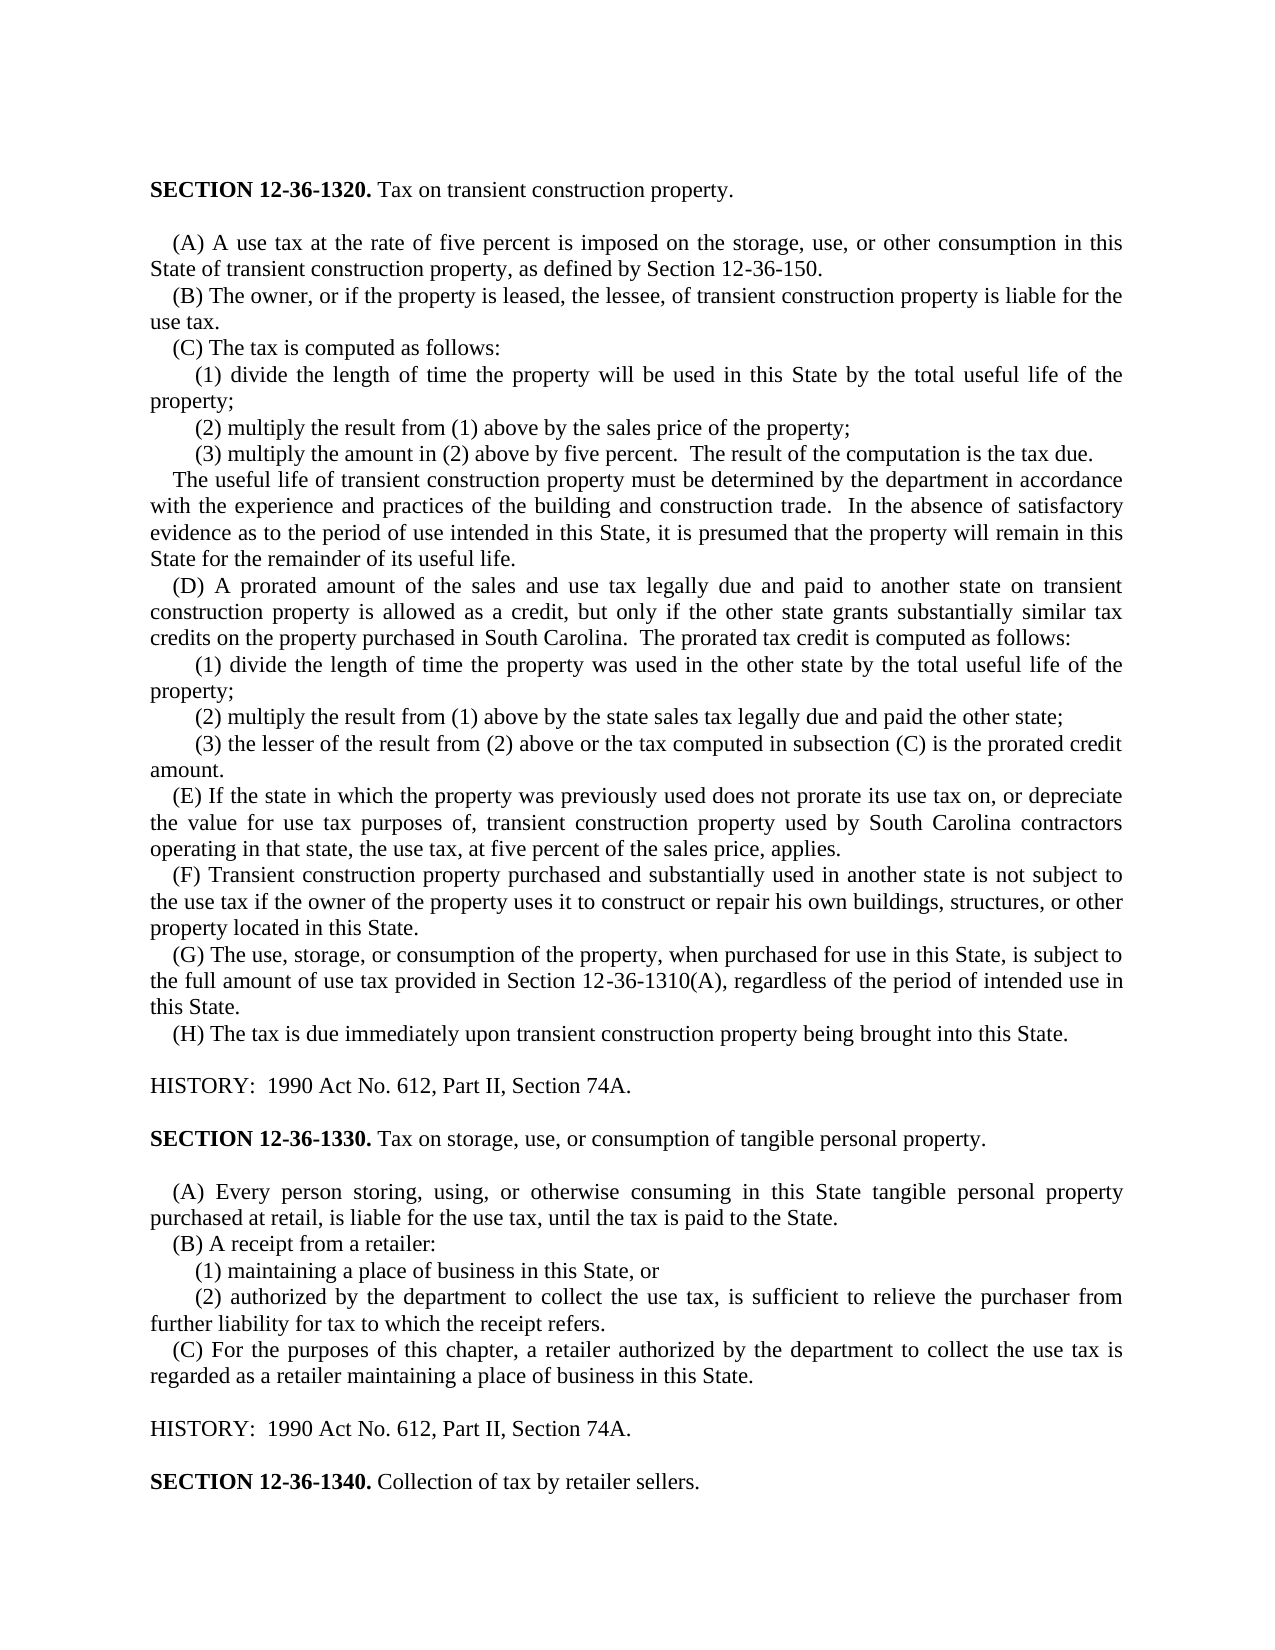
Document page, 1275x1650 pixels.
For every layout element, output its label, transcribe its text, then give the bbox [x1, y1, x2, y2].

text HISTORY: 1990 Act No. 612, Part II, Section 74A. [150, 1072, 1125, 1099]
text SECTION 12-36-1320. Tax on transient construction property. [150, 176, 1125, 203]
text (F) Transient construction property purchased and substantially used in another state is not subject to the use tax if the owner of the property uses it to construct or repair his own buildings, structures, or other property located in this State. [150, 862, 1125, 941]
text (D) A prorated amount of the sales and use tax legally due and paid to another state on transient construction property is allowed as a credit, but only if the other state grants substantially similar tax credits on the property purchased in South Carolina. The prorated tax credit is computed as follows: [150, 572, 1125, 651]
text HISTORY: 1990 Act No. 612, Part II, Section 74A. [150, 1415, 1125, 1441]
text (B) The owner, or if the property is leased, the lessee, of transient construction property is liable for the use tax. [150, 282, 1125, 334]
text (3) multiply the amount in (2) above by five percent. The result of the computation is the tax due. [150, 440, 1125, 466]
text SECTION 12-36-1330. Tax on storage, use, or consumption of tangible personal property. [150, 1125, 1125, 1151]
text (A) Every person storing, using, or otherwise consuming in this State tangible personal property purchased at retail, is liable for the use tax, until the tax is paid to the State. [150, 1178, 1125, 1231]
text (H) The tax is due immediately upon transient construction property being brought into this State. [150, 1020, 1125, 1046]
text (C) For the purposes of this chapter, a retailer authorized by the department to collect the use tax is regarded as a retailer maintaining a place of business in this State. [150, 1336, 1125, 1389]
text (B) A receipt from a retailer: [150, 1231, 1125, 1257]
text (A) A use tax at the rate of five percent is imposed on the storage, use, or other consumption in this State of transient construction property, as defined by Section 12-36-150. [150, 229, 1125, 282]
text (2) multiply the result from (1) above by the state sales tax legally due and paid the other state; [150, 703, 1125, 730]
text The useful life of transient construction property must be determined by the department in accordance with the experience and practices of the building and construction trade. In the absence of satisfactory evidence as to the period of use intended in this State, it is presumed that the property will remain in this State for the remainder of its useful life. [150, 466, 1125, 572]
text SECTION 12-36-1340. Collection of tax by retailer sellers. [150, 1468, 1125, 1494]
text (2) multiply the result from (1) above by the sales price of the property; [150, 413, 1125, 440]
text (3) the lesser of the result from (2) above or the tax computed in subsection (C) is the prorated credit amount. [150, 730, 1125, 782]
text (2) authorized by the department to collect the use tax, is sufficient to relieve the purchaser from further liability for tax to which the receipt refers. [150, 1283, 1125, 1336]
text (C) The tax is computed as follows: [150, 334, 1125, 361]
text (1) divide the length of time the property was used in the other state by the total useful life of the property; [150, 651, 1125, 703]
text (G) The use, storage, or consumption of the property, when purchased for use in this State, is subject to the full amount of use tax provided in Section 12-36-1310(A), regardless of the period of intended use in this State. [150, 941, 1125, 1020]
text (E) If the state in which the property was previously used does not prorate its use tax on, or depreciate the value for use tax purposes of, transient construction property used by South Carolina contractors operating in that state, the use tax, at five percent of the sales price, applies. [150, 782, 1125, 862]
text (1) maintaining a place of business in this State, or [150, 1257, 1125, 1283]
text (1) divide the length of time the property will be used in this State by the total useful life of the property; [150, 361, 1125, 413]
